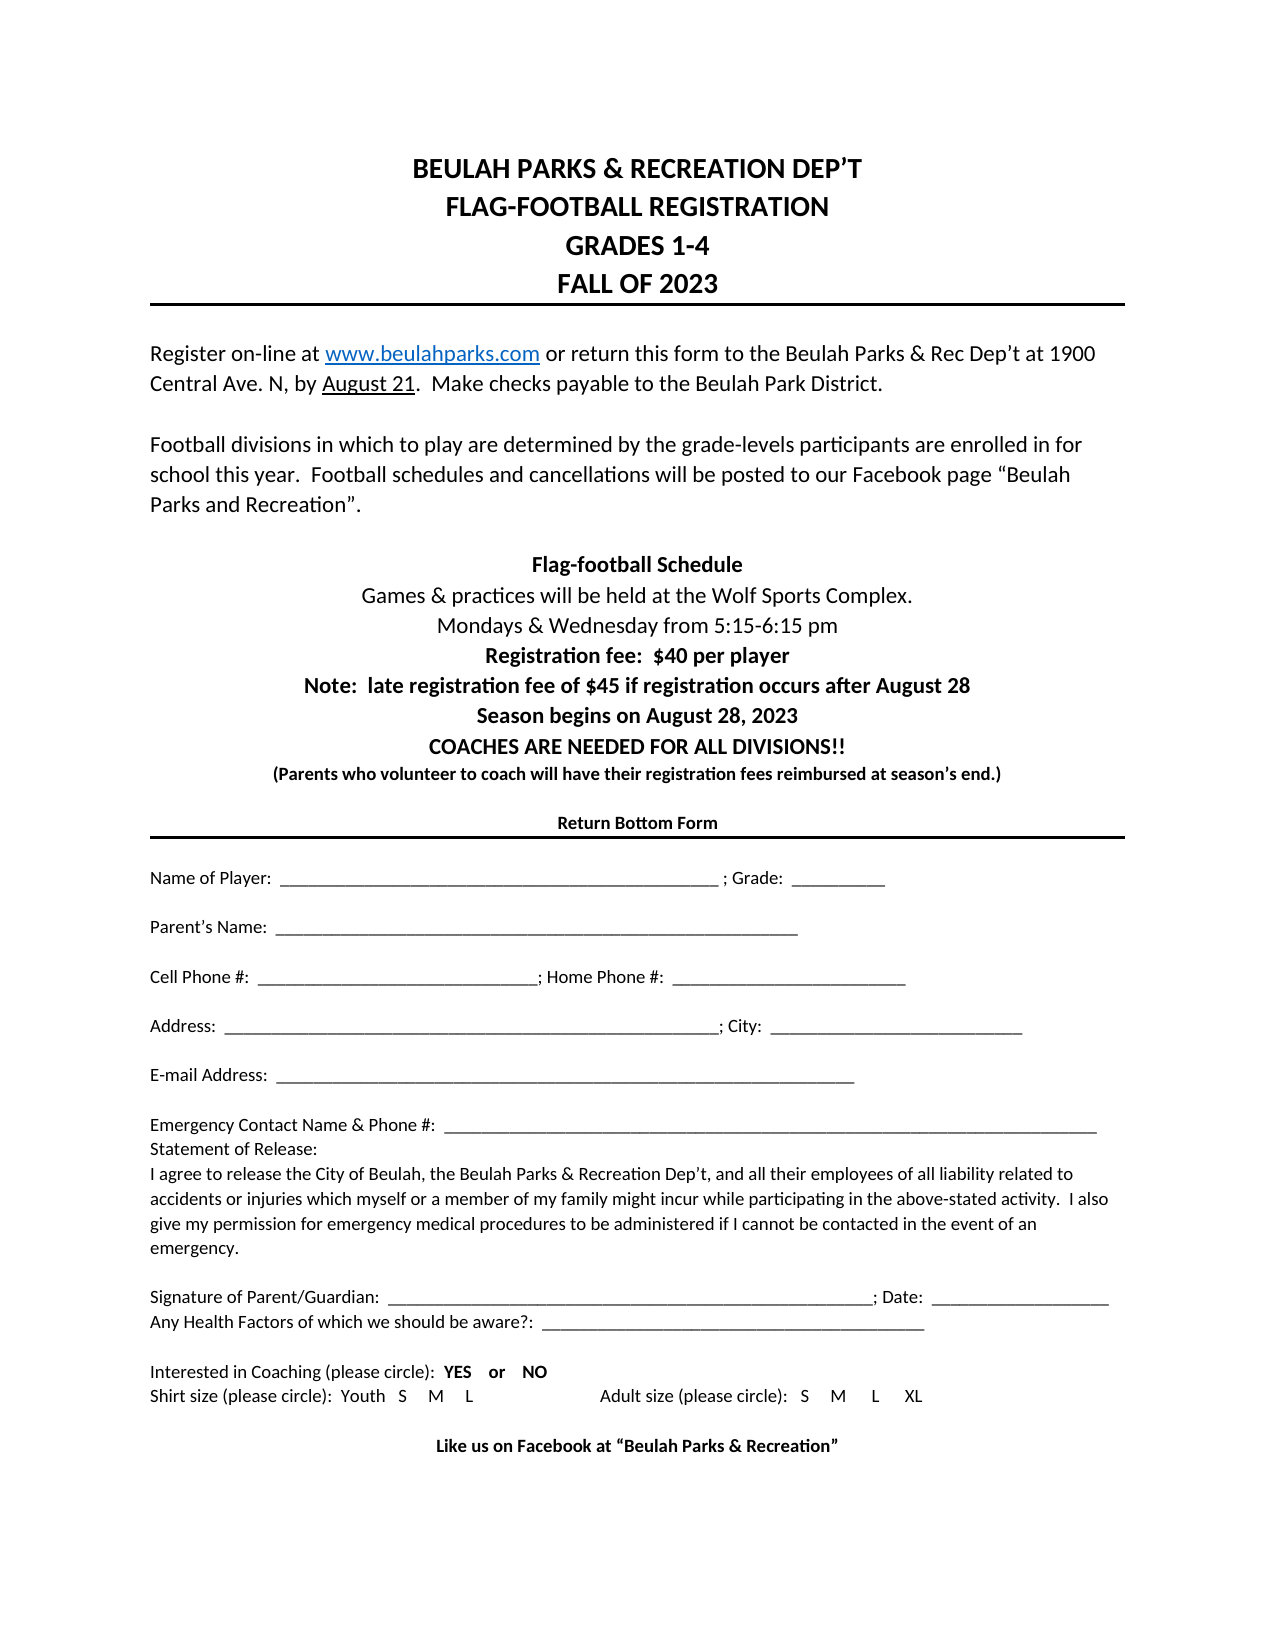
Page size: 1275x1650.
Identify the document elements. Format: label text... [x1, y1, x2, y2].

text Return Bottom Form [150, 811, 1125, 836]
text Emergency Contact Name & Phone #: ______________________________________________________________________ [150, 1113, 1125, 1136]
text FALL OF 2023 [150, 265, 1125, 303]
text FLAG-FOOTBALL REGISTRATION [150, 188, 1125, 224]
text Like us on Facebook at “Beulah Parks & Recreation” [150, 1434, 1125, 1457]
text Signature of Parent/Guardian: ____________________________________________________; Date: ___________________ [150, 1286, 1125, 1309]
text Name of Player: _______________________________________________ ; Grade: __________ [150, 866, 1125, 889]
text Football divisions in which to play are determined by the grade-levels participants are enrolled in for school this year. Football schedules and cancellations will be posted to our Facebook page “Beulah Parks and Recreation”. [150, 430, 1125, 518]
text Flag-football Schedule [150, 551, 1125, 579]
text Statement of Release: [150, 1138, 1125, 1161]
text Register on-line at www.beulahparks.com or return this form to the Beulah Parks & Rec Dep’t at 1900 Central Ave. N, by August 21. Make checks payable to the Beulah Park District. [150, 339, 1125, 397]
text E-mail Address: ______________________________________________________________ [150, 1063, 1125, 1086]
text Shirt size (please circle): Youth S M L Adult size (please circle): S M L XL [150, 1384, 1125, 1407]
text BEULAH PARKS & RECREATION DEP’T [150, 150, 1125, 186]
text (Parents who volunteer to coach will have their registration fees reimbursed at season’s end.) [150, 762, 1125, 785]
text Interested in Coaching (please circle): YES or NO [150, 1360, 1125, 1383]
text Parent’s Name: ________________________________________________________ [150, 915, 1125, 938]
text Registration fee: $40 per player [150, 641, 1125, 669]
text Season begins on August 28, 2023 [150, 702, 1125, 730]
text Note: late registration fee of $45 if registration occurs after August 28 [150, 671, 1125, 699]
text COACHES ARE NEEDED FOR ALL DIVISIONS!! [150, 732, 1125, 760]
text Address: _____________________________________________________; City: ___________________________ [150, 1014, 1125, 1037]
text Games & practices will be held at the Wolf Sports Complex. [150, 581, 1125, 609]
text I agree to release the City of Beulah, the Beulah Parks & Recreation Dep’t, and all their employees of all liability related to accidents or injuries which myself or a member of my family might incur while participating in the above-stated activity. I also give my permission for emergency medical procedures to be administered if I cannot be contacted in the event of an emergency. [150, 1162, 1125, 1259]
text Cell Phone #: ______________________________; Home Phone #: _________________________ [150, 965, 1125, 988]
text Mondays & Wednesday from 5:15-6:15 pm [150, 611, 1125, 639]
text Any Health Factors of which we should be aware?: _________________________________________ [150, 1310, 1125, 1333]
text GRADES 1-4 [150, 227, 1125, 262]
